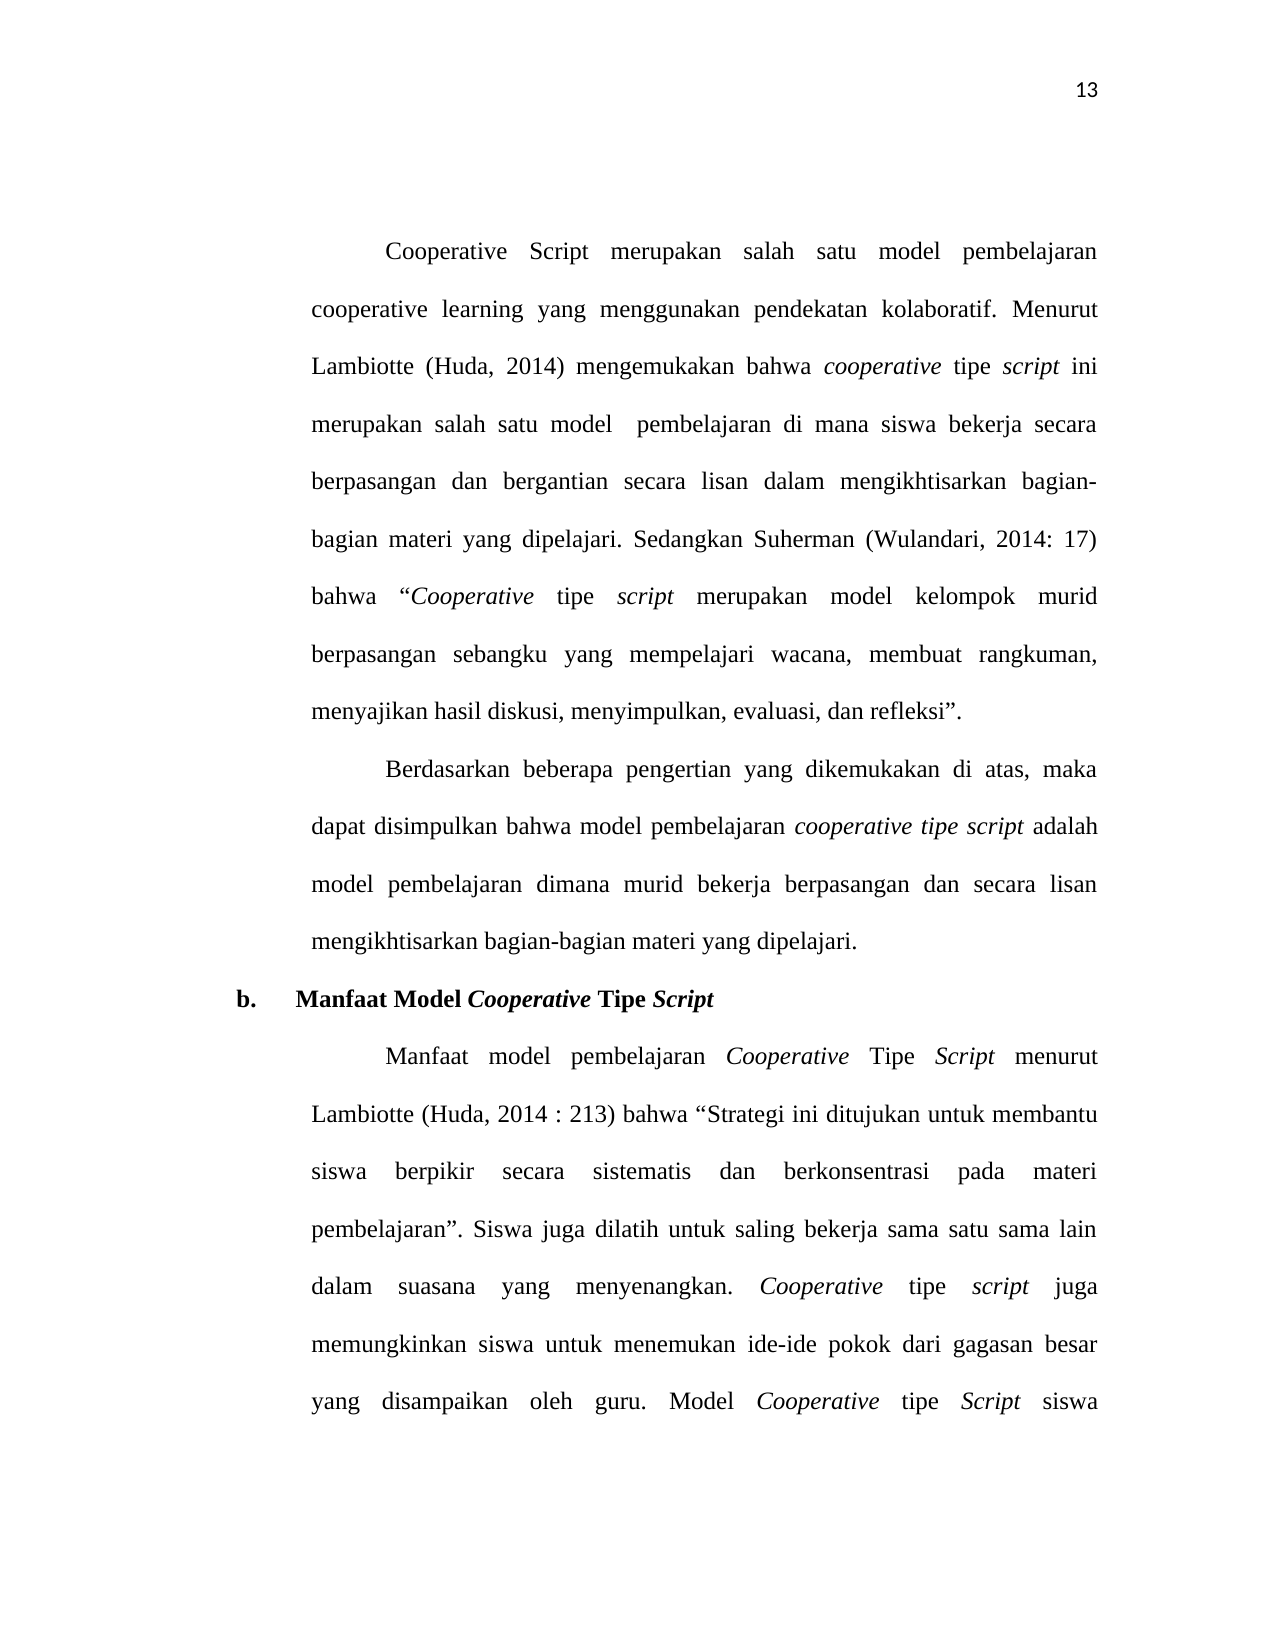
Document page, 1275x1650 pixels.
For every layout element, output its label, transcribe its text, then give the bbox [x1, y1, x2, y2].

text Berdasarkan beberapa pengertian yang dikemukakan di atas, maka dapat disimpulkan bahwa model pembelajaran cooperative tipe script adalah model pembelajaran dimana murid bekerja berpasangan dan secara lisan mengikhtisarkan bagian-bagian materi yang dipelajari. [311, 754, 1098, 955]
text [311, 1041, 1098, 1415]
text Cooperative Script merupakan salah satu model pembelajaran cooperative learning yang menggunakan pendekatan kolaboratif. Menurut Lambiotte (Huda, 2014) mengemukakan bahwa cooperative tipe script ini merupakan salah satu model pembelajaran di mana siswa bekerja secara berpasangan dan bergantian secara lisan dalam mengikhtisarkan bagian-bagian materi yang dipelajari. Sedangkan Suherman (Wulandari, 2014: 17) bahwa “Cooperative tipe script merupakan model kelompok murid berpasangan sebangku yang mempelajari wacana, membuat rangkuman, menyajikan hasil diskusi, menyimpulkan, evaluasi, dan refleksi”. [311, 236, 1098, 725]
list Manfaat Model Cooperative Tipe Script [236, 984, 1098, 1012]
